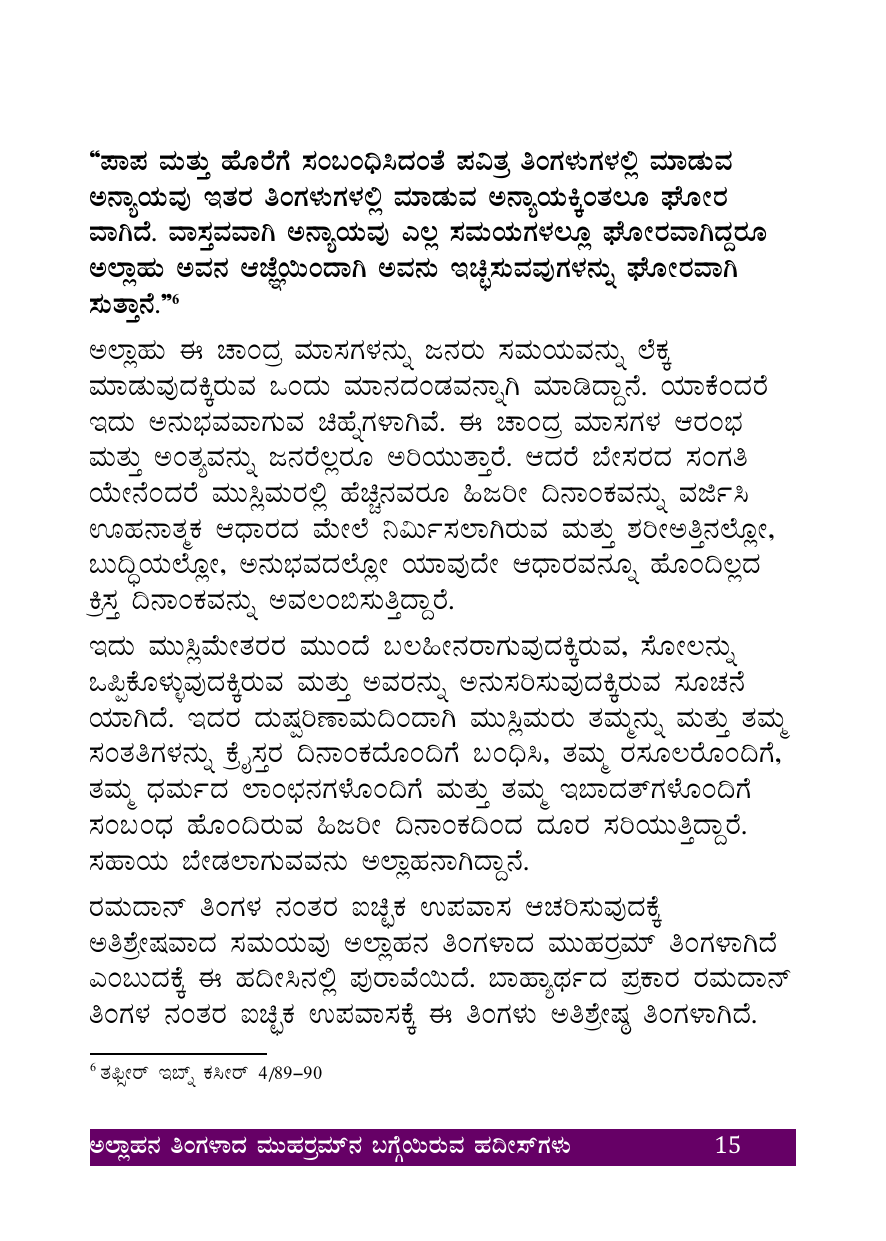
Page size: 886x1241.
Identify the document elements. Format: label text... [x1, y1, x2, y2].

text “¥Á¥À ªÀÄvÀÄÛ ºÉÆgÉUÉ ¸ÀA§A¢ü¹zÀAvÉ ¥À«vÀæ wAUÀ¼ÀÄUÀ¼À°è ªÀiÁqÀÄªÀ C£ÁåAiÀÄªÀÅ EvÀgÀ wAUÀ¼ÀÄUÀ¼À°è ªÀiÁqÀÄªÀ C£ÁåAiÀÄQÌAvÀ®Æ WÉÆÃgÀ ªÁVzÉ. ªÁ¸ÀÛªÀªÁV C£ÁåAiÀÄªÀÅ J®è ¸ÀªÀÄAiÀÄUÀ¼À®Æè WÉÆÃgÀªÁVzÀÝgÀÆ C¯ÁèºÀÄ CªÀ£À DeÉÕ¬ÄAzÁV CªÀ£ÀÄ EaÒ¸ÀÄªÀªÀÅUÀ¼À£ÀÄß WÉÆÃgÀªÁV ¸ÀÄvÁÛ£É.” [90, 150, 796, 329]
text EzÀÄ ªÀÄÄ¹èªÉÄÃvÀgÀgÀ ªÀÄÄAzÉ §®»Ã£ÀgÁUÀÄªÀÅzÀQÌgÀÄªÀ, ¸ÉÆÃ®£ÀÄß M¦àPÉÆ¼ÀÄîªÀÅzÀQÌgÀÄªÀ ªÀÄvÀÄÛ CªÀgÀ£ÀÄß C£ÀÄ¸Àj¸ÀÄªÀÅzÀQÌgÀÄªÀ ¸ÀÆZÀ£É AiÀiÁVzÉ. EzÀgÀ zÀÄµÀàjuÁªÀÄ¢AzÁV ªÀÄÄ¹èªÀÄgÀÄ vÀªÀÄä£ÀÄß ªÀÄvÀÄÛ vÀªÀÄä ¸ÀAvÀwUÀ¼À£ÀÄß PÉæöÊ¸ÀÛgÀ ¢£ÁAPÀzÉÆA¢UÉ §A¢ü¹, vÀªÀÄä gÀ¸ÀÆ®gÉÆA¢UÉ, vÀªÀÄä zsÀªÀÄðzÀ ¯ÁAbÀ£ÀUÀ¼ÉÆA¢UÉ ªÀÄvÀÄÛ vÀªÀÄä E¨ÁzÀvïUÀ¼ÉÆA¢UÉ ¸ÀA§AzsÀ ºÉÆA¢gÀÄªÀ »djÃ ¢£ÁAPÀ¢AzÀ zÀÆgÀ ¸ÀjAiÀÄÄwÛzÁÝgÉ. ¸ÀºÁAiÀÄ ¨ÉÃqÀ¯ÁUÀÄªÀªÀ£ÀÄ C¯ÁèºÀ£ÁVzÁÝ£É. [90, 635, 796, 885]
text C¯ÁèºÀÄ F ZÁAzÀæ ªÀiÁ¸ÀUÀ¼À£ÀÄß d£ÀgÀÄ ¸ÀªÀÄAiÀÄªÀ£ÀÄß ¯ÉPÀÌ ªÀiÁqÀÄªÀÅzÀQÌgÀÄªÀ MAzÀÄ ªÀiÁ£ÀzÀAqÀªÀ£ÁßV ªÀiÁrzÁÝ£É. AiÀiÁPÉAzÀgÉ EzÀÄ C£ÀÄ¨sÀªÀªÁUÀÄªÀ aºÉßUÀ¼ÁVªÉ. F ZÁAzÀæ ªÀiÁ¸ÀUÀ¼À DgÀA¨sÀ ªÀÄvÀÄÛ CAvÀåªÀ£ÀÄß d£ÀgÉ®ègÀÆ CjAiÀÄÄvÁÛgÉ. DzÀgÉ ¨ÉÃ¸ÀgÀzÀ ¸ÀAUÀw AiÉÄÃ£ÉAzÀgÉ ªÀÄÄ¹èªÀÄgÀ°è ºÉaÑ£ÀªÀgÀÆ »djÃ ¢£ÁAPÀªÀ£ÀÄß ªÀfð¹ HºÀ£ÁvÀäPÀ DzsÁgÀzÀ ªÉÄÃ¯É ¤«Äð¸À¯ÁVgÀÄªÀ ªÀÄvÀÄÛ ±ÀjÃCwÛ£À¯ÉÆèÃ, §Ä¢ÞAiÀÄ¯ÉÆèÃ, C£ÀÄ¨sÀªÀzÀ¯ÉÆèÃ AiÀiÁªÀÅzÉÃ DzsÁgÀªÀ£ÀÆß ºÉÆA¢®èzÀ Qæ¸ÀÛ ¢£ÁAPÀªÀ£ÀÄß CªÀ®A©¸ÀÄwÛzÁÝgÉ. [90, 339, 796, 625]
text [90, 896, 796, 1039]
